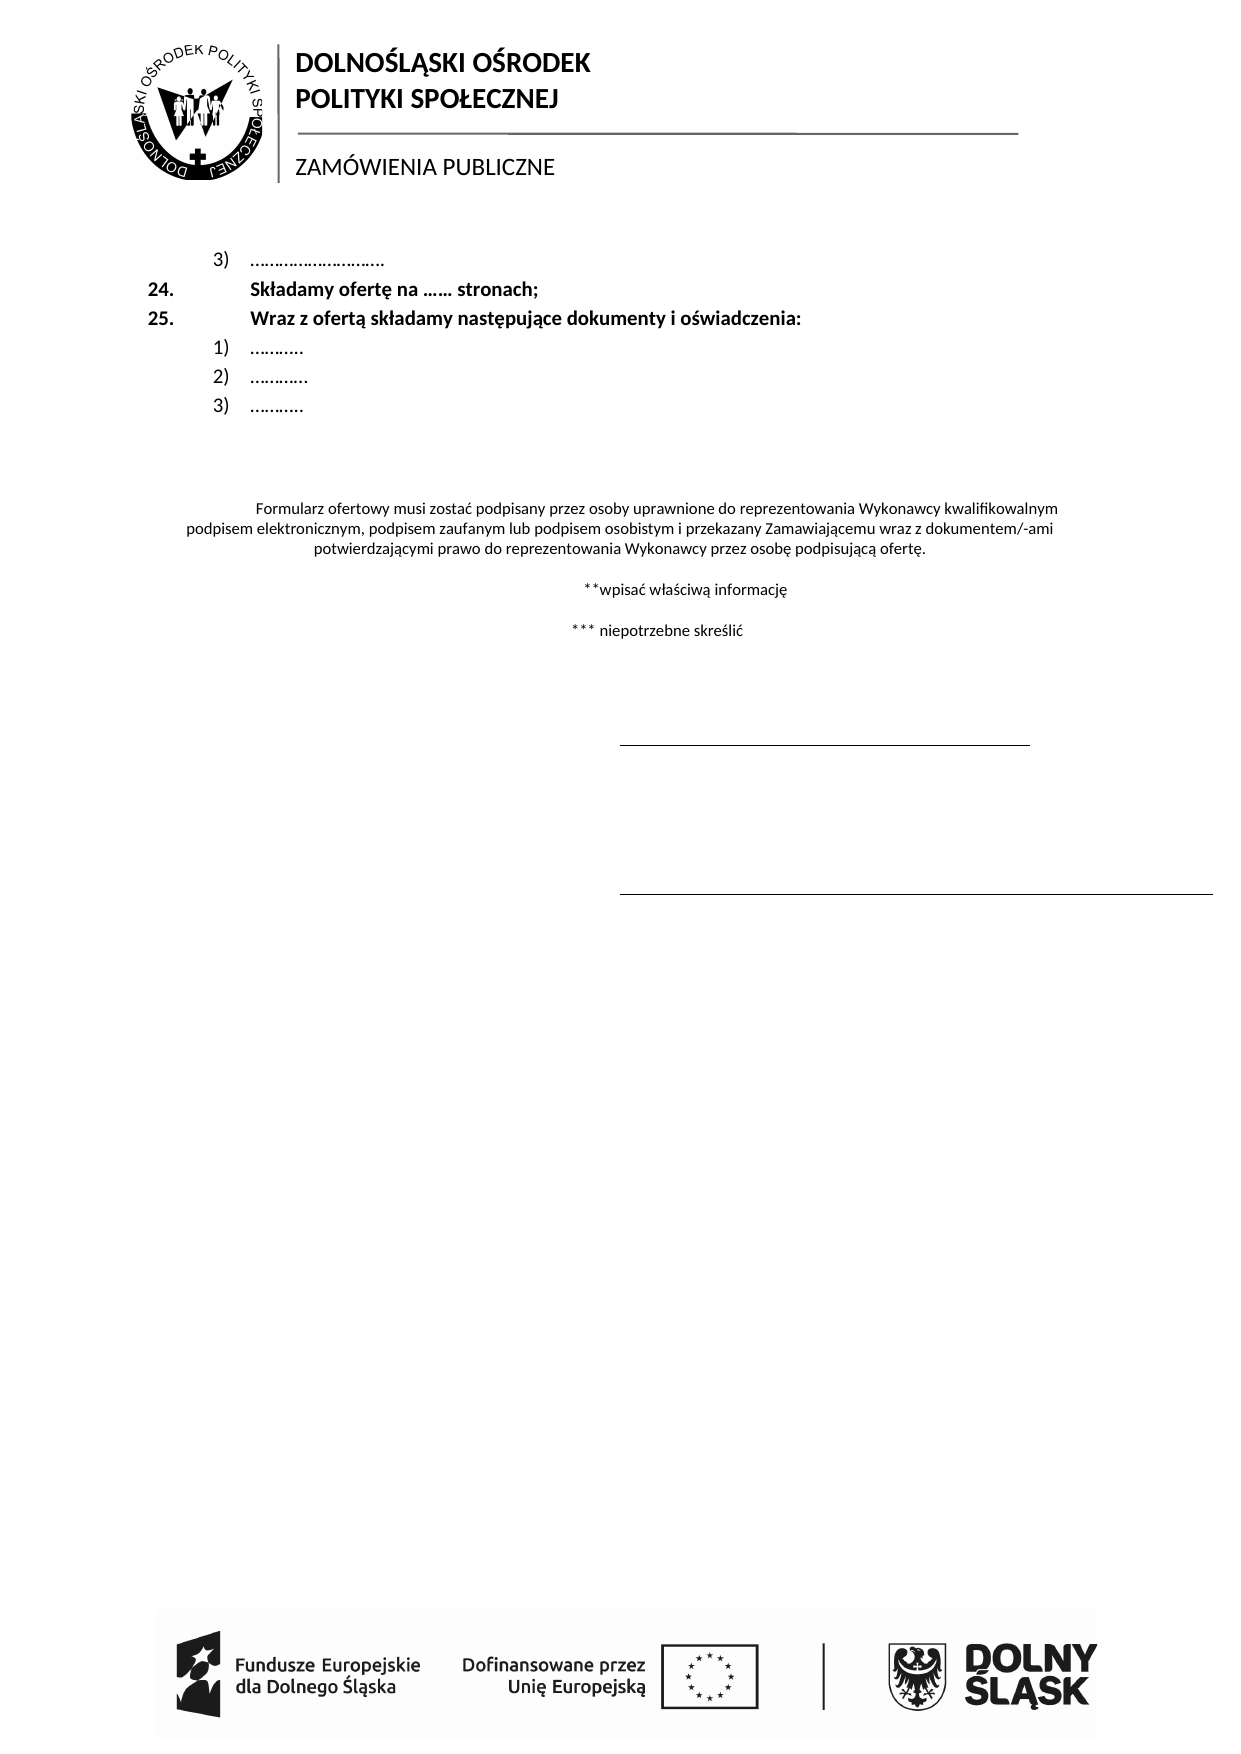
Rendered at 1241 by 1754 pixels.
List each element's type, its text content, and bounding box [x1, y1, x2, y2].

list ………… [213, 363, 1093, 389]
text **wpisać właściwą informację [148, 579, 1093, 599]
picture [155, 1609, 1098, 1739]
list Wraz z ofertą składamy następujące dokumenty i oświadczenia: [148, 305, 1093, 330]
text Formularz ofertowy musi zostać podpisany przez osoby uprawnione do reprezentowania Wykonawcy kwalifikowalnym podpisem elektronicznym, podpisem zaufanym lub podpisem osobistym i przekazany Zamawiającemu wraz z dokumentem/-ami potwierdzającymi prawo do reprezentowania Wykonawcy przez osobę podpisującą ofertę. [148, 498, 1093, 559]
list ………………………. [213, 247, 1093, 272]
picture [130, 45, 263, 180]
list ……….. [213, 392, 1093, 418]
list ……….. [213, 334, 1093, 359]
text *** niepotrzebne skreślić [148, 620, 1093, 640]
list Składamy ofertę na …… stronach; [148, 276, 1093, 301]
